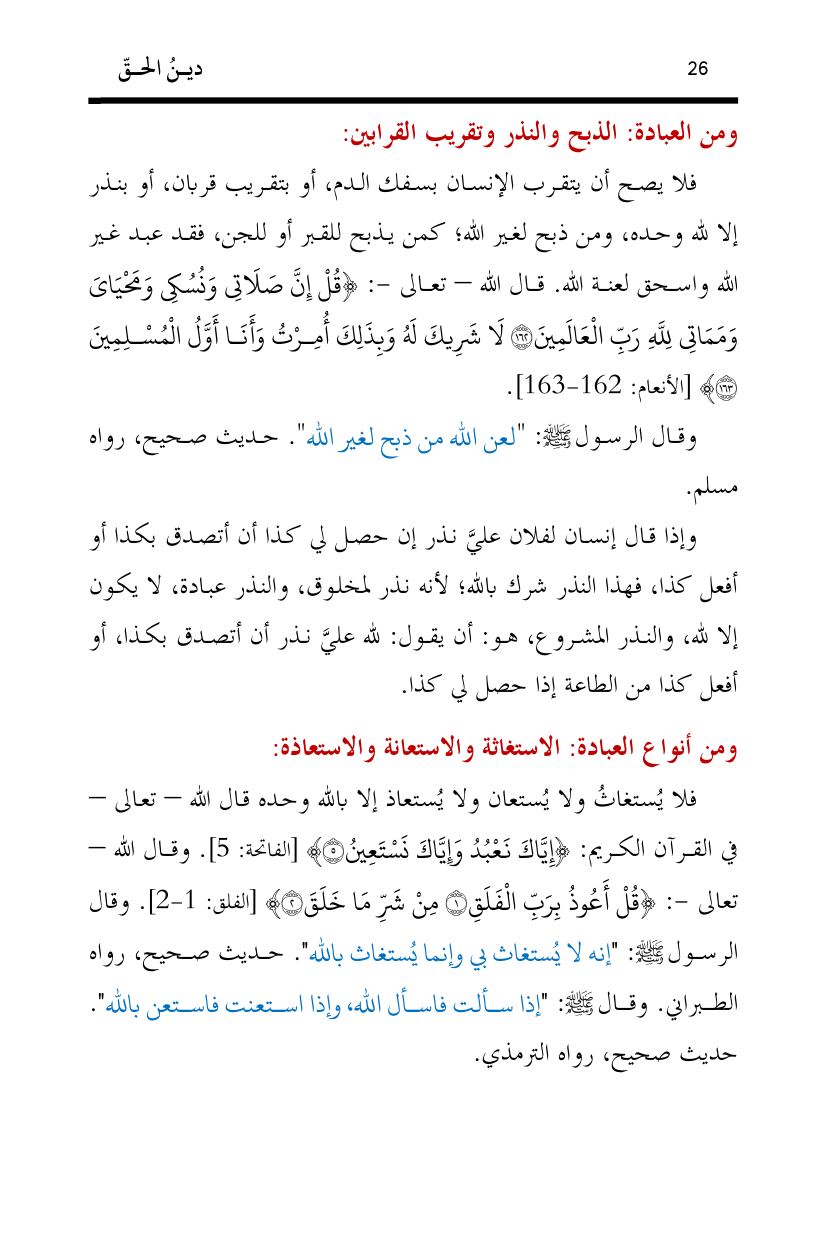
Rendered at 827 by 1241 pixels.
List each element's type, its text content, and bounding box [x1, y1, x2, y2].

text ومن أنواع العبادة: الاستغاثة والاستعانة والاستعاذة: [89, 724, 738, 775]
text فلا يصح أن يتقرب الإنسان بسفك الدم، أو بتقريب قربان، أو بنذر إلا لله وحده، ومن ذبح لغير الله؛ كمن يذبح للقبر أو للجن، فقد عبد غير الله واسحق لعنة الله. قال الله – تعالى -: ﴿قُلْ إِنَّ صَلَاتِي وَنُسُكِي وَمَحْيَايَ وَمَمَاتِي لِلَّهِ رَبِّ الْعَالَمِينَ١٦٢ لَا شَرِيكَ لَهُ وَبِذَلِكَ أُمِرْتُ وَأَنَا أَوَّلُ الْمُسْلِمِينَ١٦٣﴾ [الأنعام: 162-163]. [89, 159, 738, 413]
text ومن العبادة: الذبح والنذر وتقريب القرابين: [89, 108, 738, 159]
text وقال الرسول ج: "لعن الله من ذبح لغير الله". حديث صحيح، رواه مسلم. [89, 413, 738, 512]
text وإذا قال إنسان لفلان عليَّ نذر إن حصل لي كذا أن أتصدق بكذا أو أفعل كذا، فهذا النذر شرك بالله؛ لأنه نذر لمخلوق، والنذر عبادة، لا يكون إلا لله، والنذر المشروع، هو: أن يقول: لله عليَّ نذر أن أتصدق بكذا، أو أفعل كذا من الطاعة إذا حصل لي كذا. [89, 512, 738, 711]
text فلا يُستغاثُ ولا يُستعان ولا يُستعاذ إلا بالله وحده قال الله – تعالى – في القرآن الكريم: ﴿إِيَّاكَ نَعْبُدُ وَإِيَّاكَ نَسْتَعِينُ٥﴾ [الفاتحة: 5]. وقال الله – تعالى -: ﴿قُلْ أَعُوذُ بِرَبِّ الْفَلَقِ١ مِنْ شَرِّ مَا خَلَقَ٢﴾ [الفلق: 1-2]. وقال الرسول ج: "إنه لا يُستغاث بي وإنما يُستغاث بالله". حديث صحيح، رواه الطبراني. وقال ج: "إذا سألت فاسأل الله، وإذا استعنت فاستعن بالله". حديث صحيح، رواه الترمذي. [89, 775, 738, 1079]
